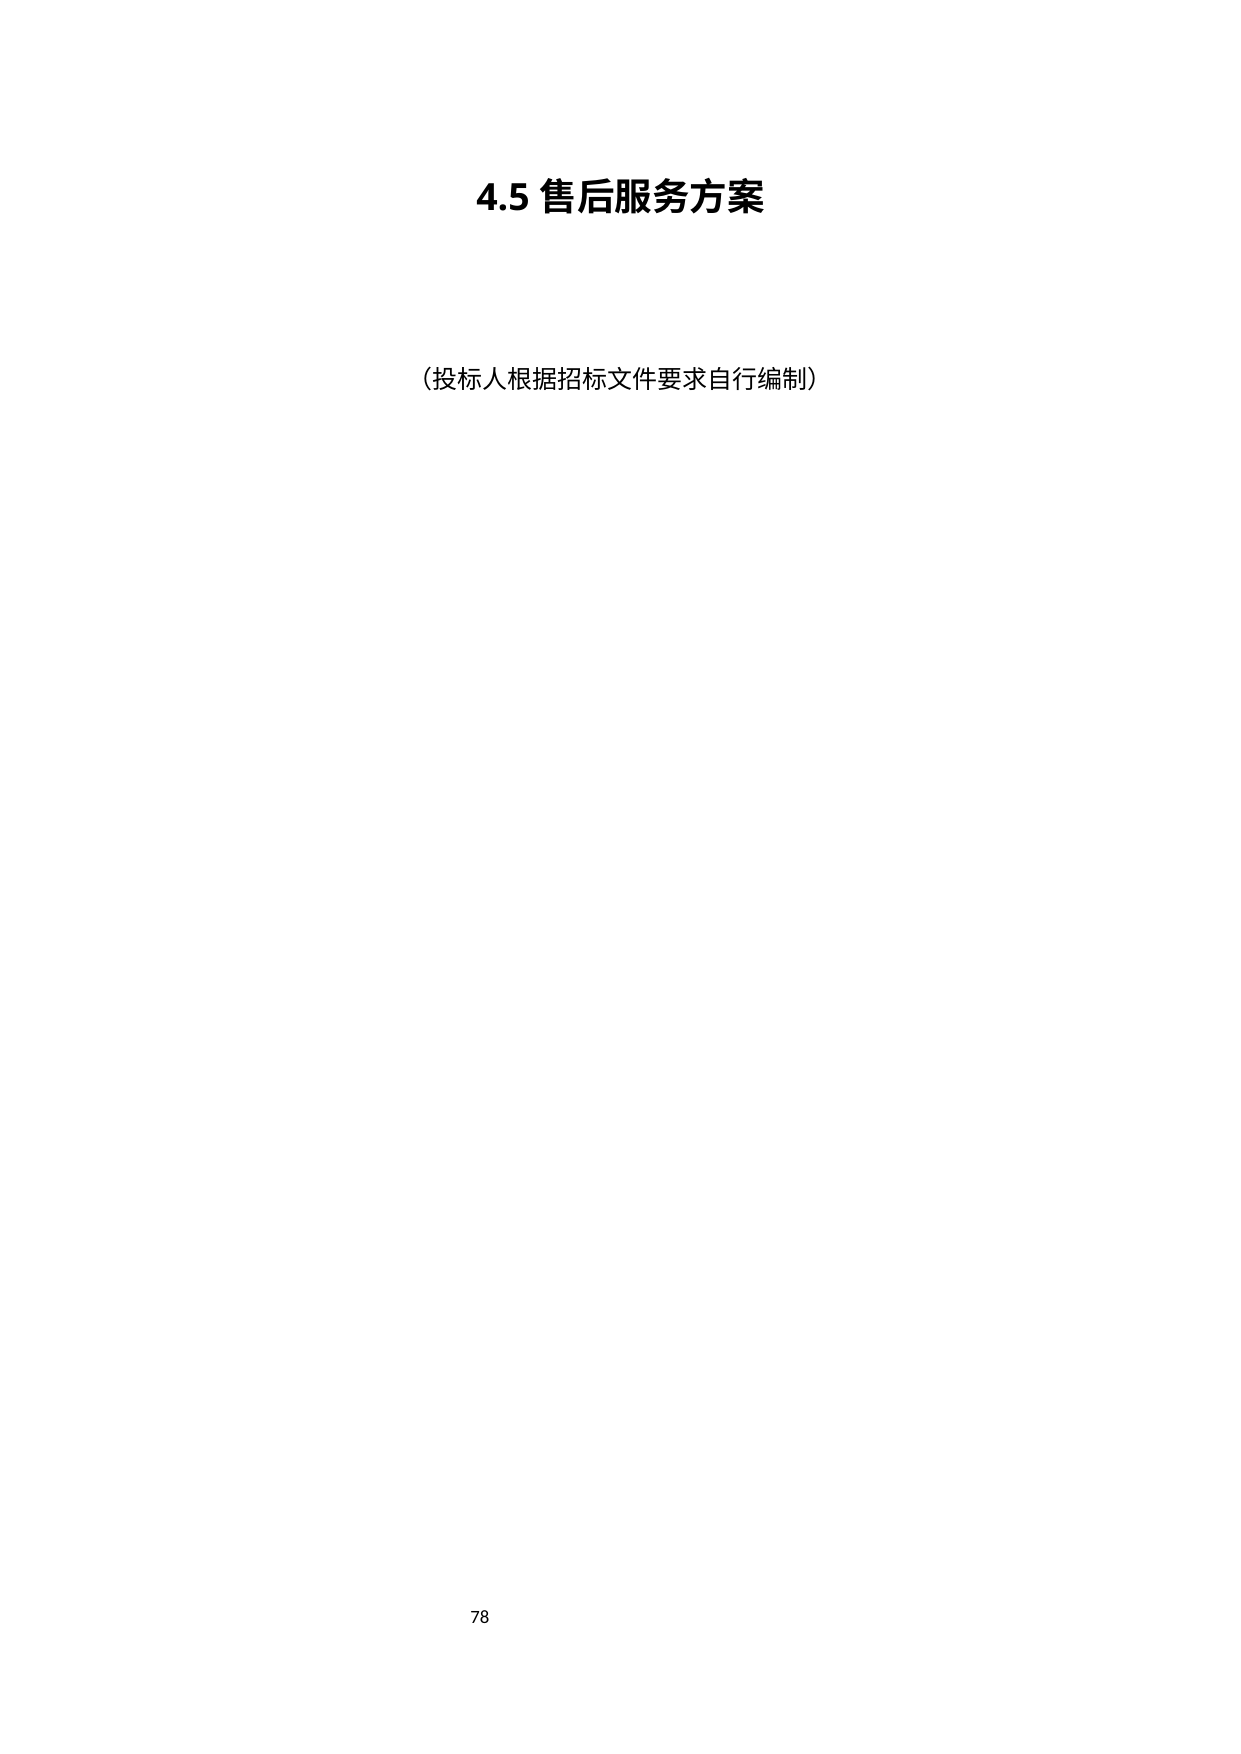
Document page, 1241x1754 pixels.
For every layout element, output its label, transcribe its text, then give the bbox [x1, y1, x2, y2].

text 4.5 售后服务方案 [112, 162, 1128, 227]
text （投标人根据招标文件要求自行编制） [112, 345, 1128, 410]
